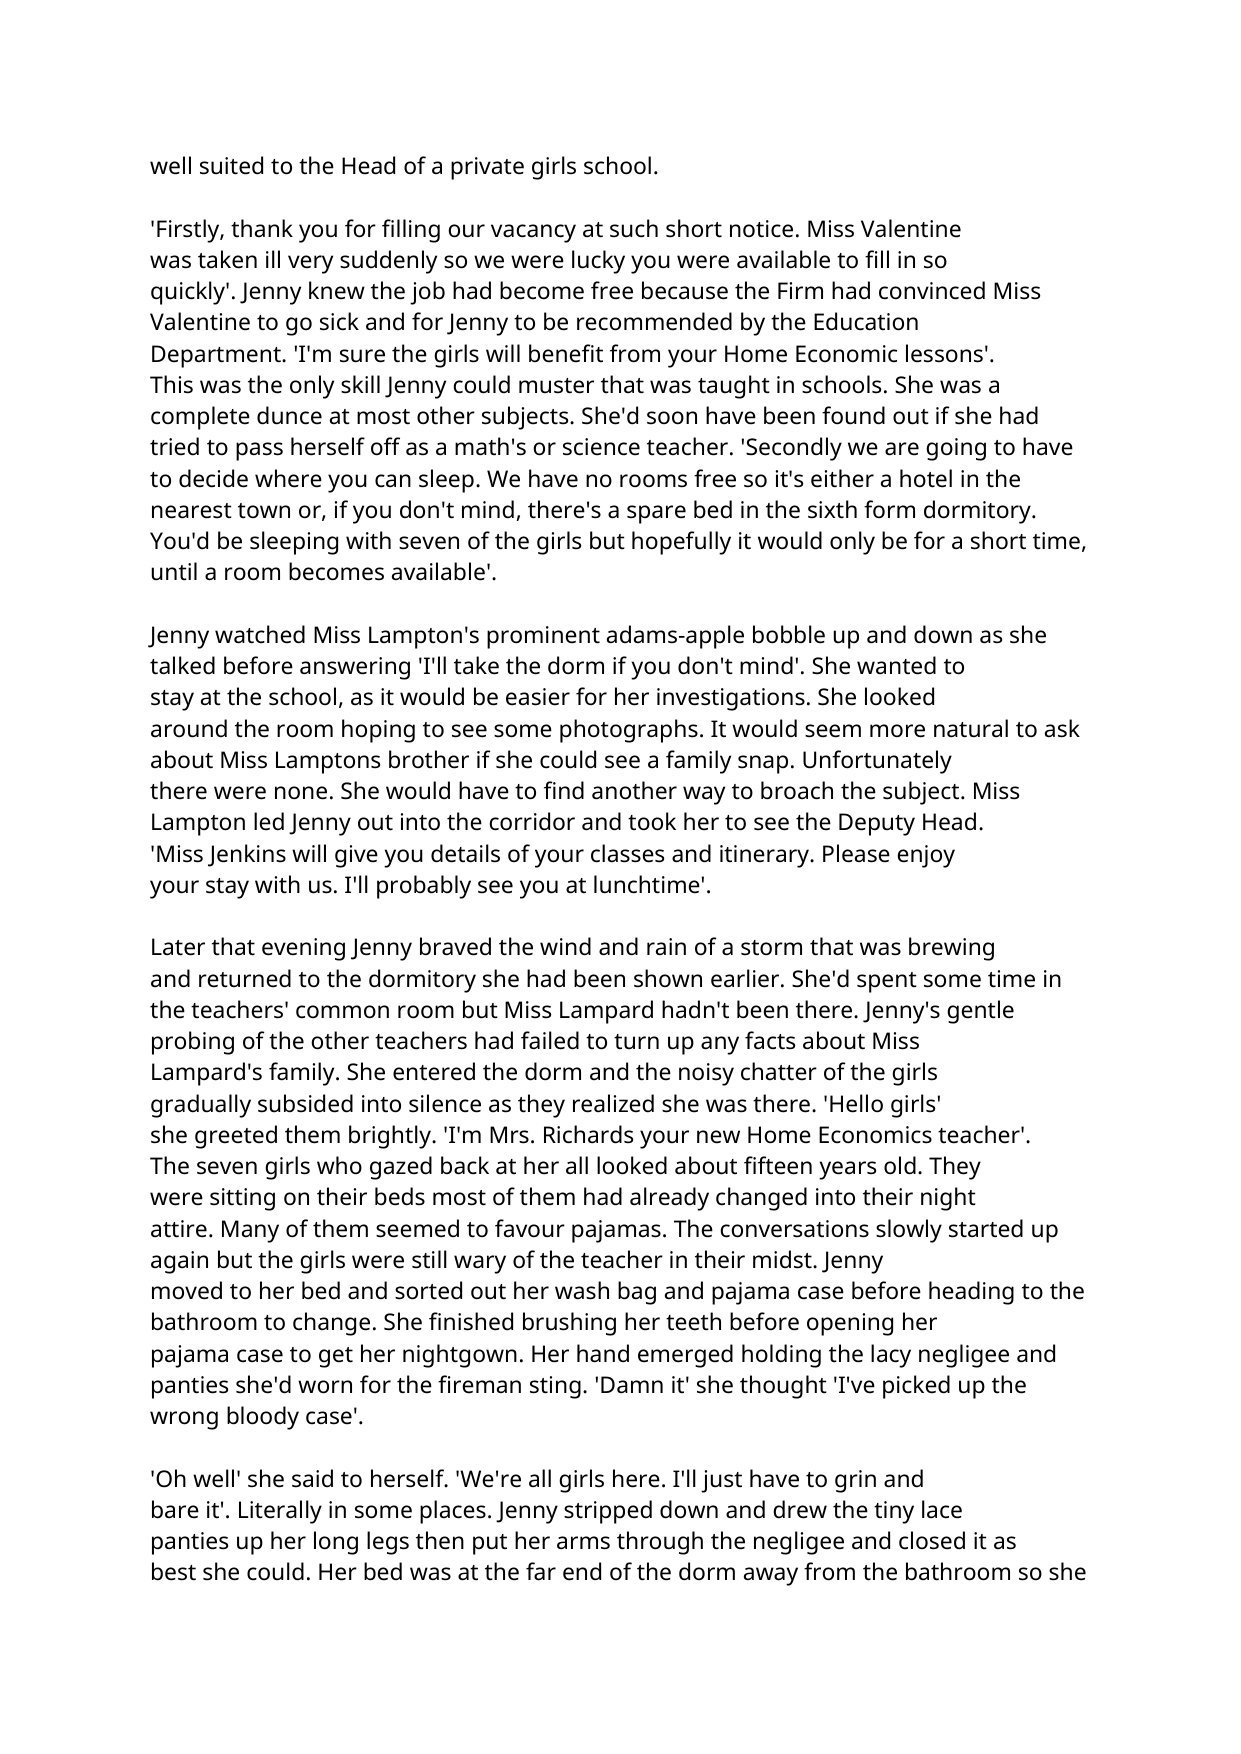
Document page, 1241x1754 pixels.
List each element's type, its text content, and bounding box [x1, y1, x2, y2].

text 'Oh well' she said to herself. 'We're all girls here. I'll just have to grin and [150, 1462, 1090, 1494]
text This was the only skill Jenny could muster that was taught in schools. She was a [150, 369, 1090, 400]
text around the room hoping to see some photographs. It would seem more natural to ask about Miss Lamptons brother if she could see a family snap. Unfortunately [150, 712, 1090, 775]
text bare it'. Literally in some places. Jenny stripped down and drew the tiny lace [150, 1494, 1090, 1525]
text she greeted them brightly. 'I'm Mrs. Richards your new Home Economics teacher'. [150, 1119, 1090, 1150]
text gradually subsided into silence as they realized she was there. 'Hello girls' [150, 1087, 1090, 1119]
text Later that evening Jenny braved the wind and rain of a storm that was brewing [150, 931, 1090, 962]
text panties up her long legs then put her arms through the negligee and closed it as [150, 1525, 1090, 1556]
text Lampard's family. She entered the dorm and the noisy chatter of the girls [150, 1056, 1090, 1087]
text quickly'. Jenny knew the job had become free because the Firm had convinced Miss Valentine to go sick and for Jenny to be recommended by the Education [150, 275, 1090, 337]
text The seven girls who gazed back at her all looked about fifteen years old. They [150, 1150, 1090, 1181]
text complete dunce at most other subjects. She'd soon have been found out if she had tried to pass herself off as a math's or science teacher. 'Secondly we are going to have to decide where you can sleep. We have no rooms free so it's either a hotel in the nearest town or, if you don't mind, there's a spare bed in the sixth form dormitory. You'd be sleeping with seven of the girls but hopefully it would only be for a short time, until a room becomes available'. [150, 400, 1090, 587]
text 'Miss Jenkins will give you details of your classes and itinerary. Please enjoy [150, 837, 1090, 869]
text and returned to the dormitory she had been shown earlier. She'd spent some time in the teachers' common room but Miss Lampard hadn't been there. Jenny's gentle probing of the other teachers had failed to turn up any facts about Miss [150, 962, 1090, 1056]
text 'Firstly, thank you for filling our vacancy at such short notice. Miss Valentine [150, 212, 1090, 244]
text was taken ill very suddenly so we were lucky you were available to fill in so [150, 244, 1090, 275]
text pajama case to get her nightgown. Her hand emerged holding the lacy negligee and panties she'd worn for the fireman sting. 'Damn it' she thought 'I've picked up the wrong bloody case'. [150, 1337, 1090, 1431]
text Jenny watched Miss Lampton's prominent adams-apple bobble up and down as she talked before answering 'I'll take the dorm if you don't mind'. She wanted to [150, 619, 1090, 681]
text your stay with us. I'll probably see you at lunchtime'. [150, 869, 1090, 900]
text attire. Many of them seemed to favour pajamas. The conversations slowly started up again but the girls were still wary of the teacher in their midst. Jenny [150, 1212, 1090, 1275]
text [150, 150, 1090, 181]
text there were none. She would have to find another way to broach the subject. Miss Lampton led Jenny out into the corridor and took her to see the Deputy Head. [150, 775, 1090, 837]
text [150, 1556, 1090, 1587]
text Department. 'I'm sure the girls will benefit from your Home Economic lessons'. [150, 337, 1090, 369]
text moved to her bed and sorted out her wash bag and pajama case before heading to the bathroom to change. She finished brushing her teeth before opening her [150, 1275, 1090, 1337]
text stay at the school, as it would be easier for her investigations. She looked [150, 681, 1090, 712]
text were sitting on their beds most of them had already changed into their night [150, 1181, 1090, 1212]
